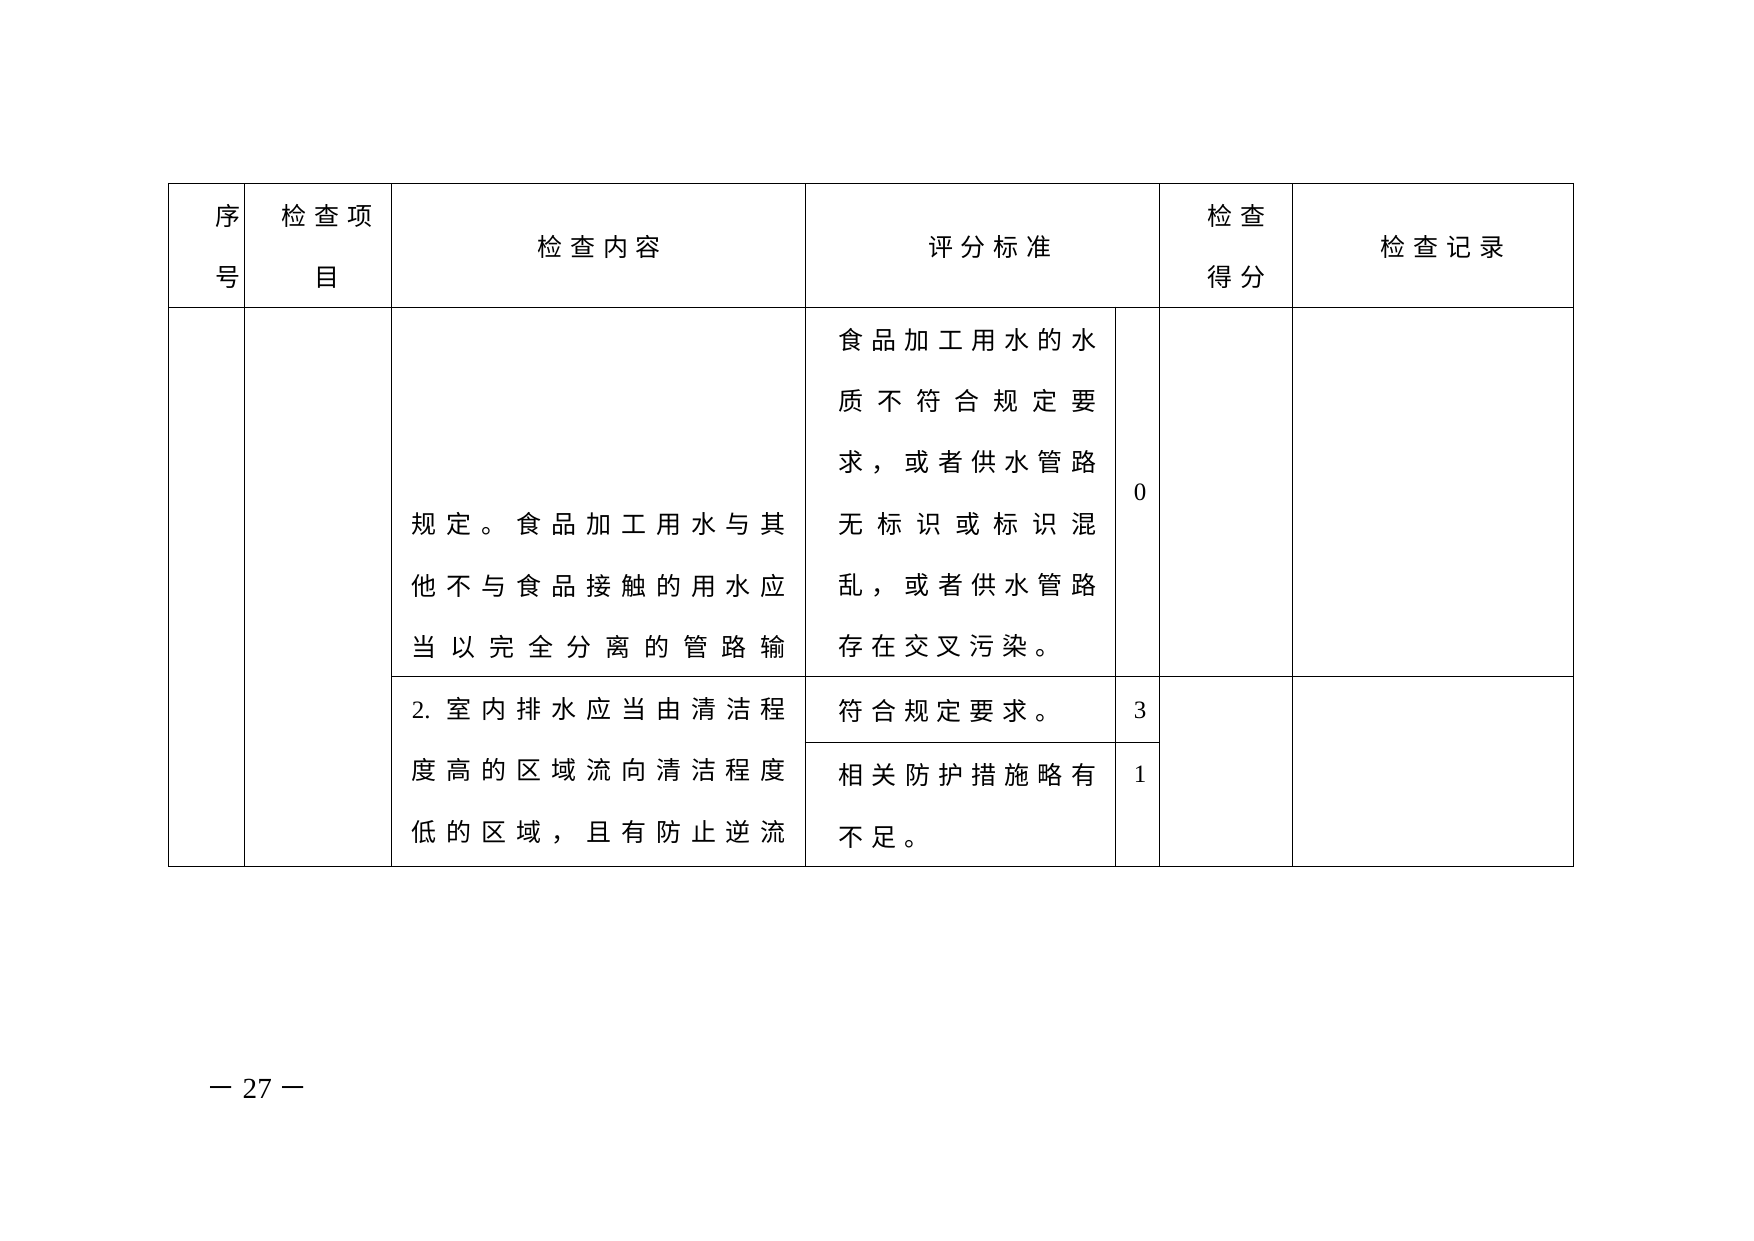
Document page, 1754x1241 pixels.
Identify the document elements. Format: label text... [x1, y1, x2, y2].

table_header 检查记录 [1293, 184, 1573, 307]
table_header 序号 [169, 184, 244, 307]
table_header 检查得分 [1160, 184, 1292, 307]
table_cell 相关防护措施略有不足。 [806, 743, 1115, 866]
table_cell 3 [1116, 677, 1159, 742]
table_cell 符合规定要求。 [806, 677, 1115, 742]
table_cell [1160, 677, 1292, 866]
table_cell [1293, 677, 1573, 866]
table_header 评分标准 [806, 184, 1159, 307]
table_cell 2.室内排水应当由清洁程度高的区域流向清洁程度低的区域，且有防止逆流的措施。排水系统出入口设计合理并有防止污染和虫害侵入的措施。 [392, 677, 805, 866]
table_cell 食品加工用水的水质不符合规定要求，或者供水管路无标识或标识混乱，或者供水管路存在交叉污染。 [806, 308, 1115, 676]
table_header 检查内容 [392, 184, 805, 307]
table_cell 0 [1116, 308, 1159, 676]
table_header 检查项目 [245, 184, 391, 307]
table_cell 1 [1116, 743, 1159, 866]
